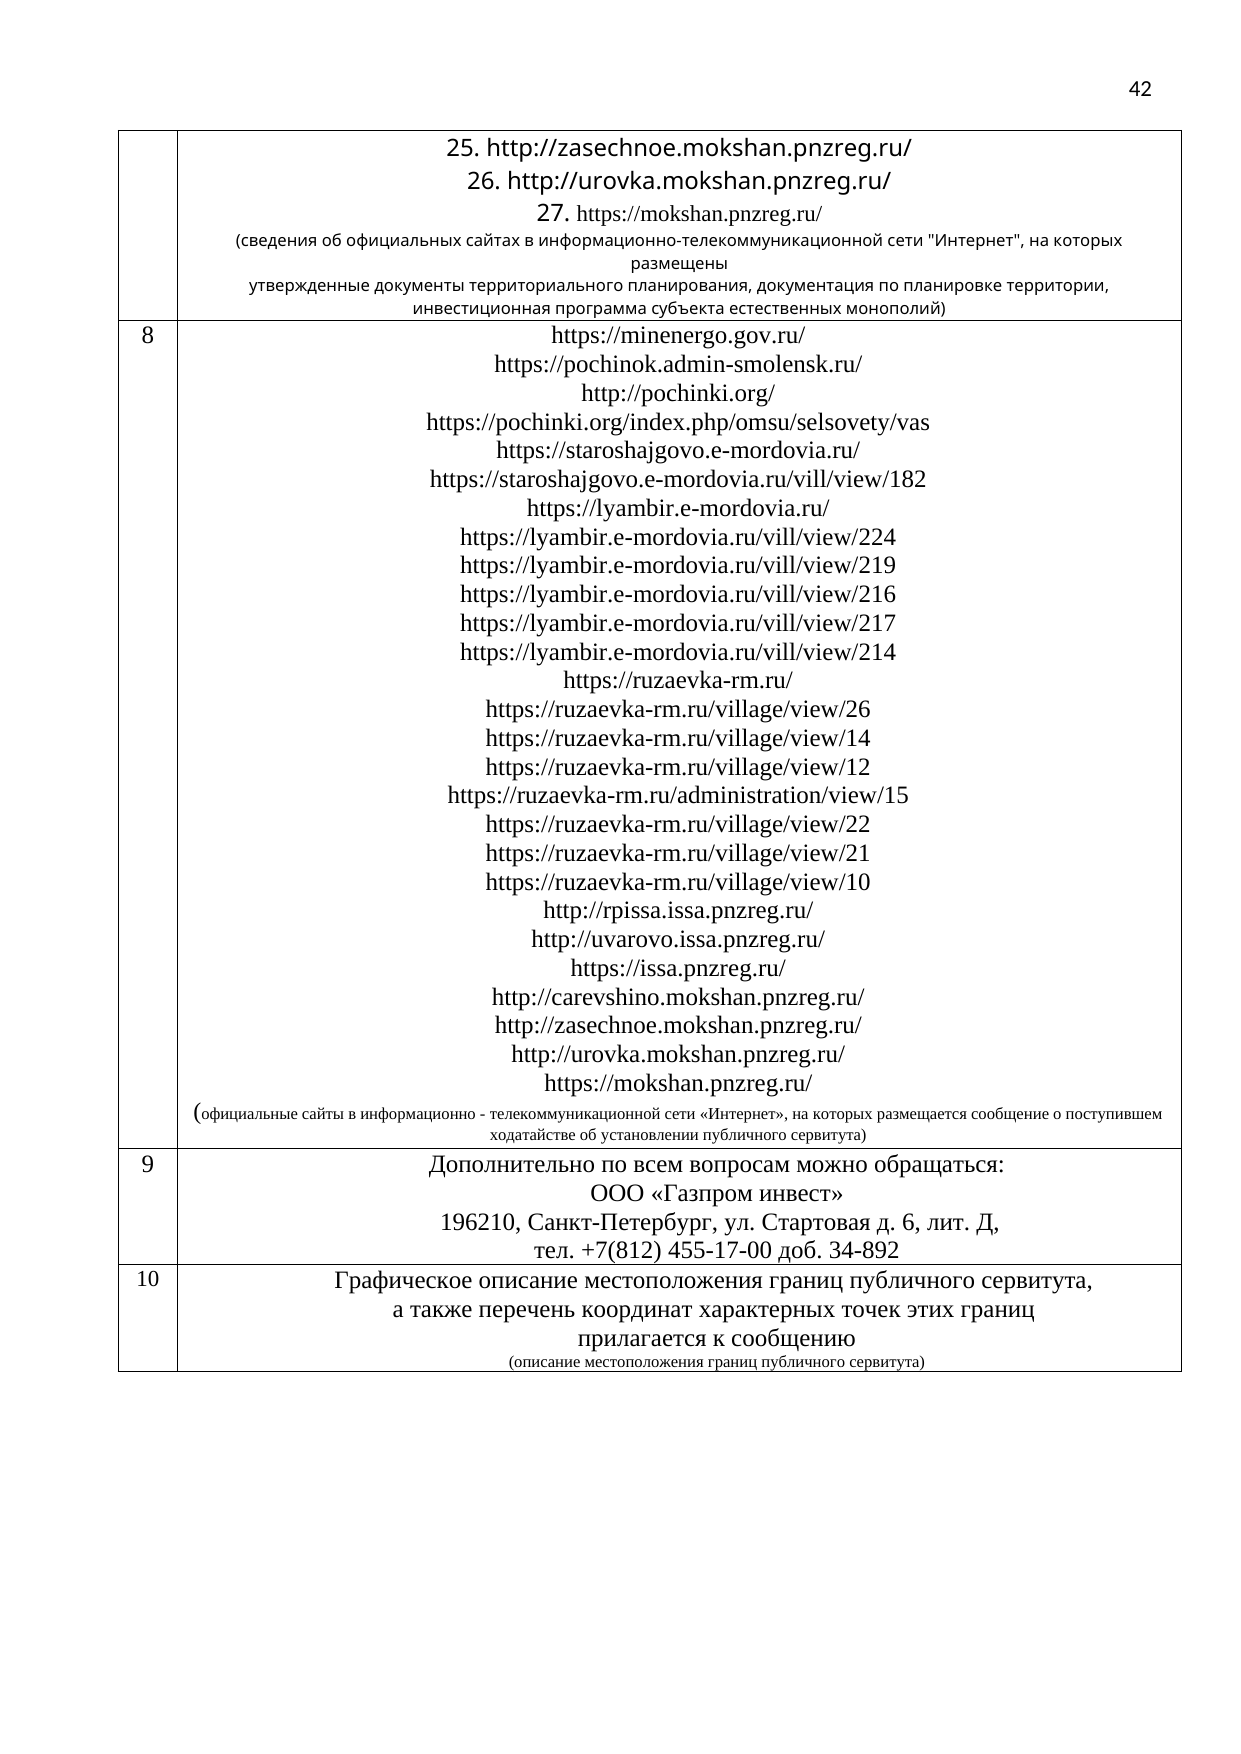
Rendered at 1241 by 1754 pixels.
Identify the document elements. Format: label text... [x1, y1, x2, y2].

table_cell 9 [119, 1149, 177, 1264]
table_cell 8 [119, 321, 177, 1148]
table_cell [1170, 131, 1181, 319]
table_cell Дополнительно по всем вопросам можно обращаться: ООО «Газпром инвест» 196210, Санкт-Петербург, ул. Стартовая д. 6, лит. Д, тел. +7(812) 455-17-00 доб. 34-892 [178, 1149, 1181, 1264]
table_cell https://minenergo.gov.ru/ https://pochinok.admin-smolensk.ru/ http://pochinki.org/ https://pochinki.org/index.php/omsu/selsovety/vas https://staroshajgovo.e-mordovia.ru/ https://staroshajgovo.e-mordovia.ru/vill/view/182 https://lyambir.e-mordovia.ru/ https://lyambir.e-mordovia.ru/vill/view/224 https://lyambir.e-mordovia.ru/vill/view/219 https://lyambir.e-mordovia.ru/vill/view/216 https://lyambir.e-mordovia.ru/vill/view/217 https://lyambir.e-mordovia.ru/vill/view/214 https://ruzaevka-rm.ru/ https://ruzaevka-rm.ru/village/view/26 https://ruzaevka-rm.ru/village/view/14 https://ruzaevka-rm.ru/village/view/12 https://ruzaevka-rm.ru/administration/view/15 https://ruzaevka-rm.ru/village/view/22 https://ruzaevka-rm.ru/village/view/21 https://ruzaevka-rm.ru/village/view/10 http://rpissa.issa.pnzreg.ru/ http://uvarovo.issa.pnzreg.ru/ https://issa.pnzreg.ru/ http://carevshino.mokshan.pnzreg.ru/ http://zasechnoe.mokshan.pnzreg.ru/ http://urovka.mokshan.pnzreg.ru/ https://mokshan.pnzreg.ru/ (официальные сайты в информационно - телекоммуникационной сети «Интернет», на которых размещается сообщение о поступившем ходатайстве об установлении публичного сервитута) [178, 321, 1181, 1148]
table_cell 10 [119, 1265, 177, 1371]
table_cell 7 [119, 131, 177, 319]
table_cell Графическое описание местоположения границ публичного сервитута, а также перечень координат характерных точек этих границ прилагается к сообщению (описание местоположения границ публичного сервитута) [178, 1265, 1181, 1371]
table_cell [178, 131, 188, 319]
